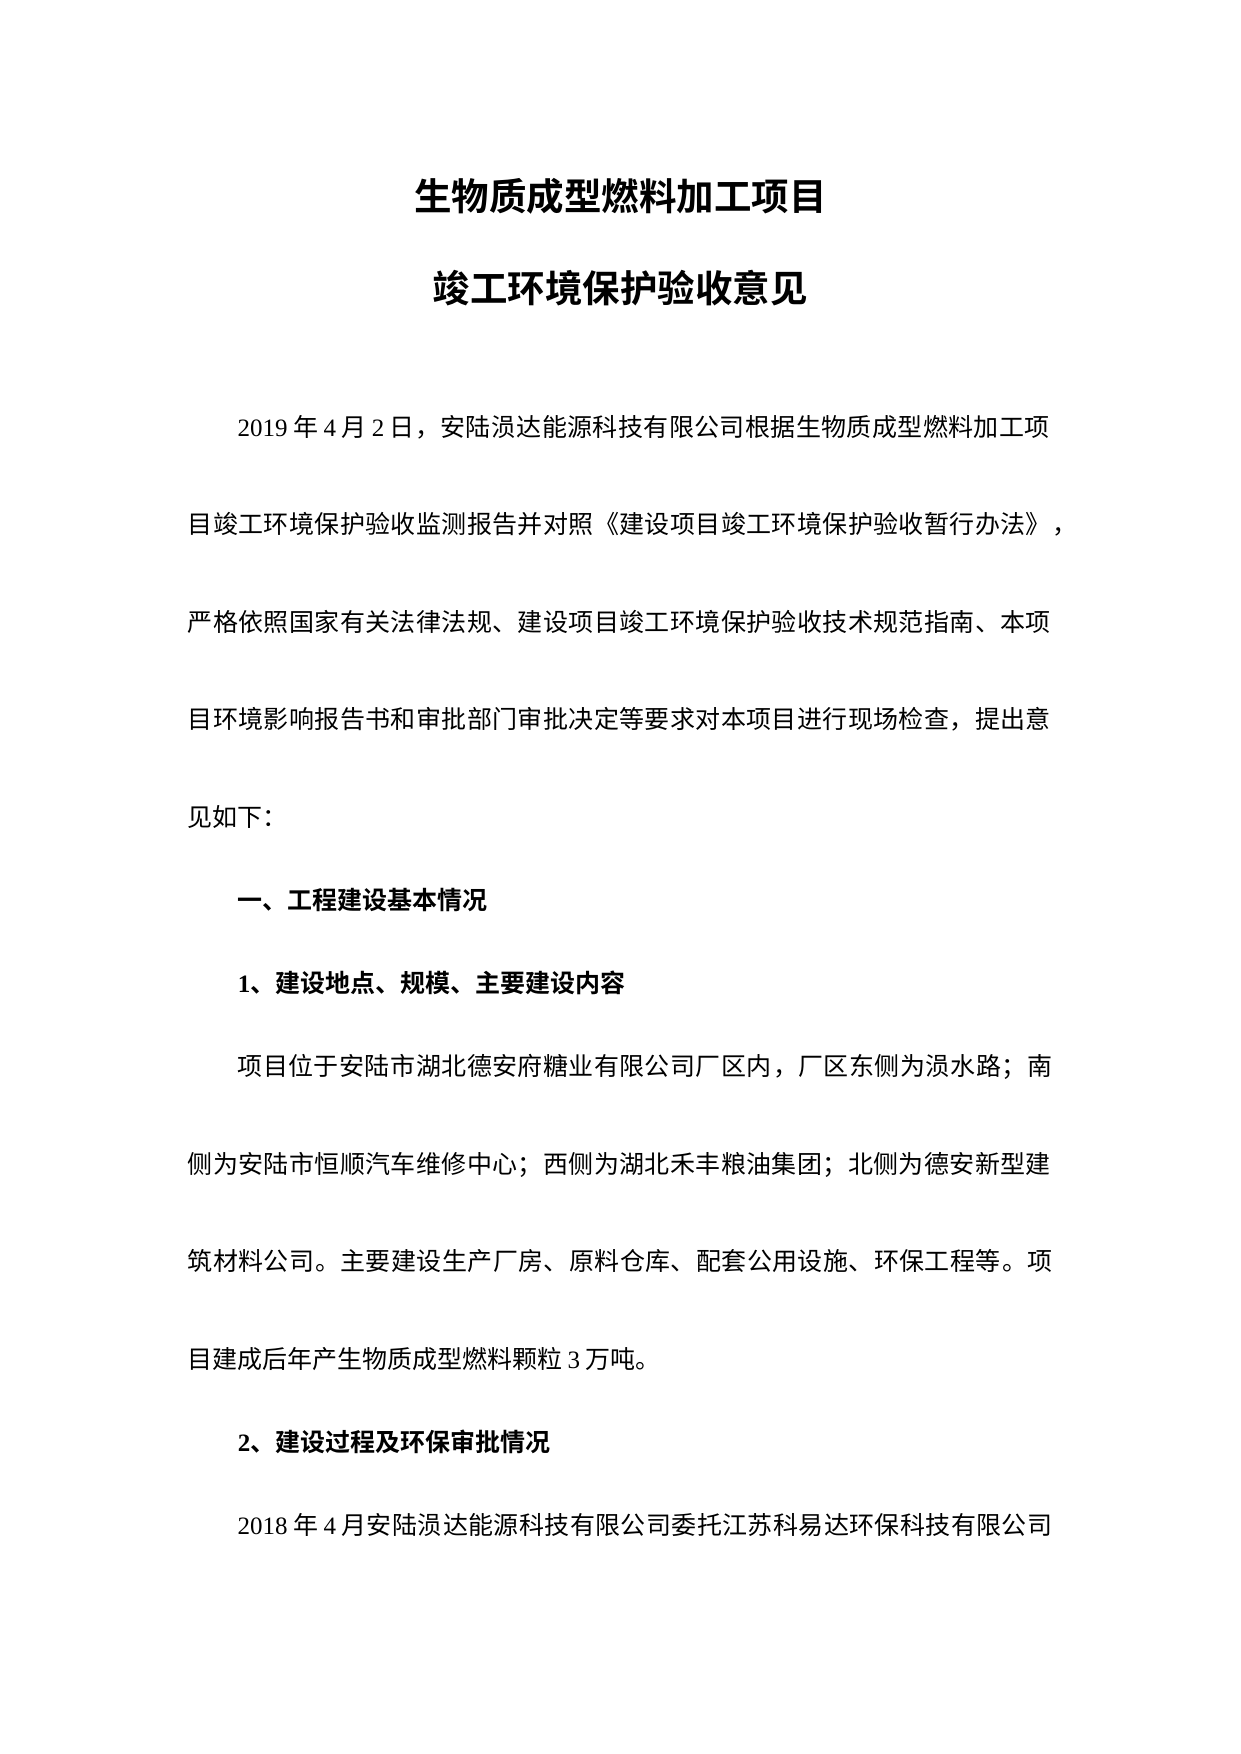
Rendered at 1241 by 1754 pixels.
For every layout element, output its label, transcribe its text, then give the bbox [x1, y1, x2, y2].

text 竣工环境保护验收意见 [187, 254, 1053, 319]
text 一、工程建设基本情况 [187, 866, 1053, 931]
text 2、建设过程及环保审批情况 [187, 1408, 1053, 1473]
text 生物质成型燃料加工项目 [187, 162, 1053, 227]
text 2019年4月2日，安陆涢达能源科技有限公司根据生物质成型燃料加工项目竣工环境保护验收监测报告并对照《建设项目竣工环境保护验收暂行办法》，严格依照国家有关法律法规、建设项目竣工环境保护验收技术规范指南、本项目环境影响报告书和审批部门审批决定等要求对本项目进行现场检查，提出意见如下： [187, 393, 1053, 848]
text 1、建设地点、规模、主要建设内容 [187, 949, 1053, 1014]
text 项目位于安陆市湖北德安府糖业有限公司厂区内，厂区东侧为涢水路；南侧为安陆市恒顺汽车维修中心；西侧为湖北禾丰粮油集团；北侧为德安新型建筑材料公司。主要建设生产厂房、原料仓库、配套公用设施、环保工程等。项目建成后年产生物质成型燃料颗粒3万吨。 [187, 1032, 1053, 1390]
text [187, 1491, 1053, 1556]
